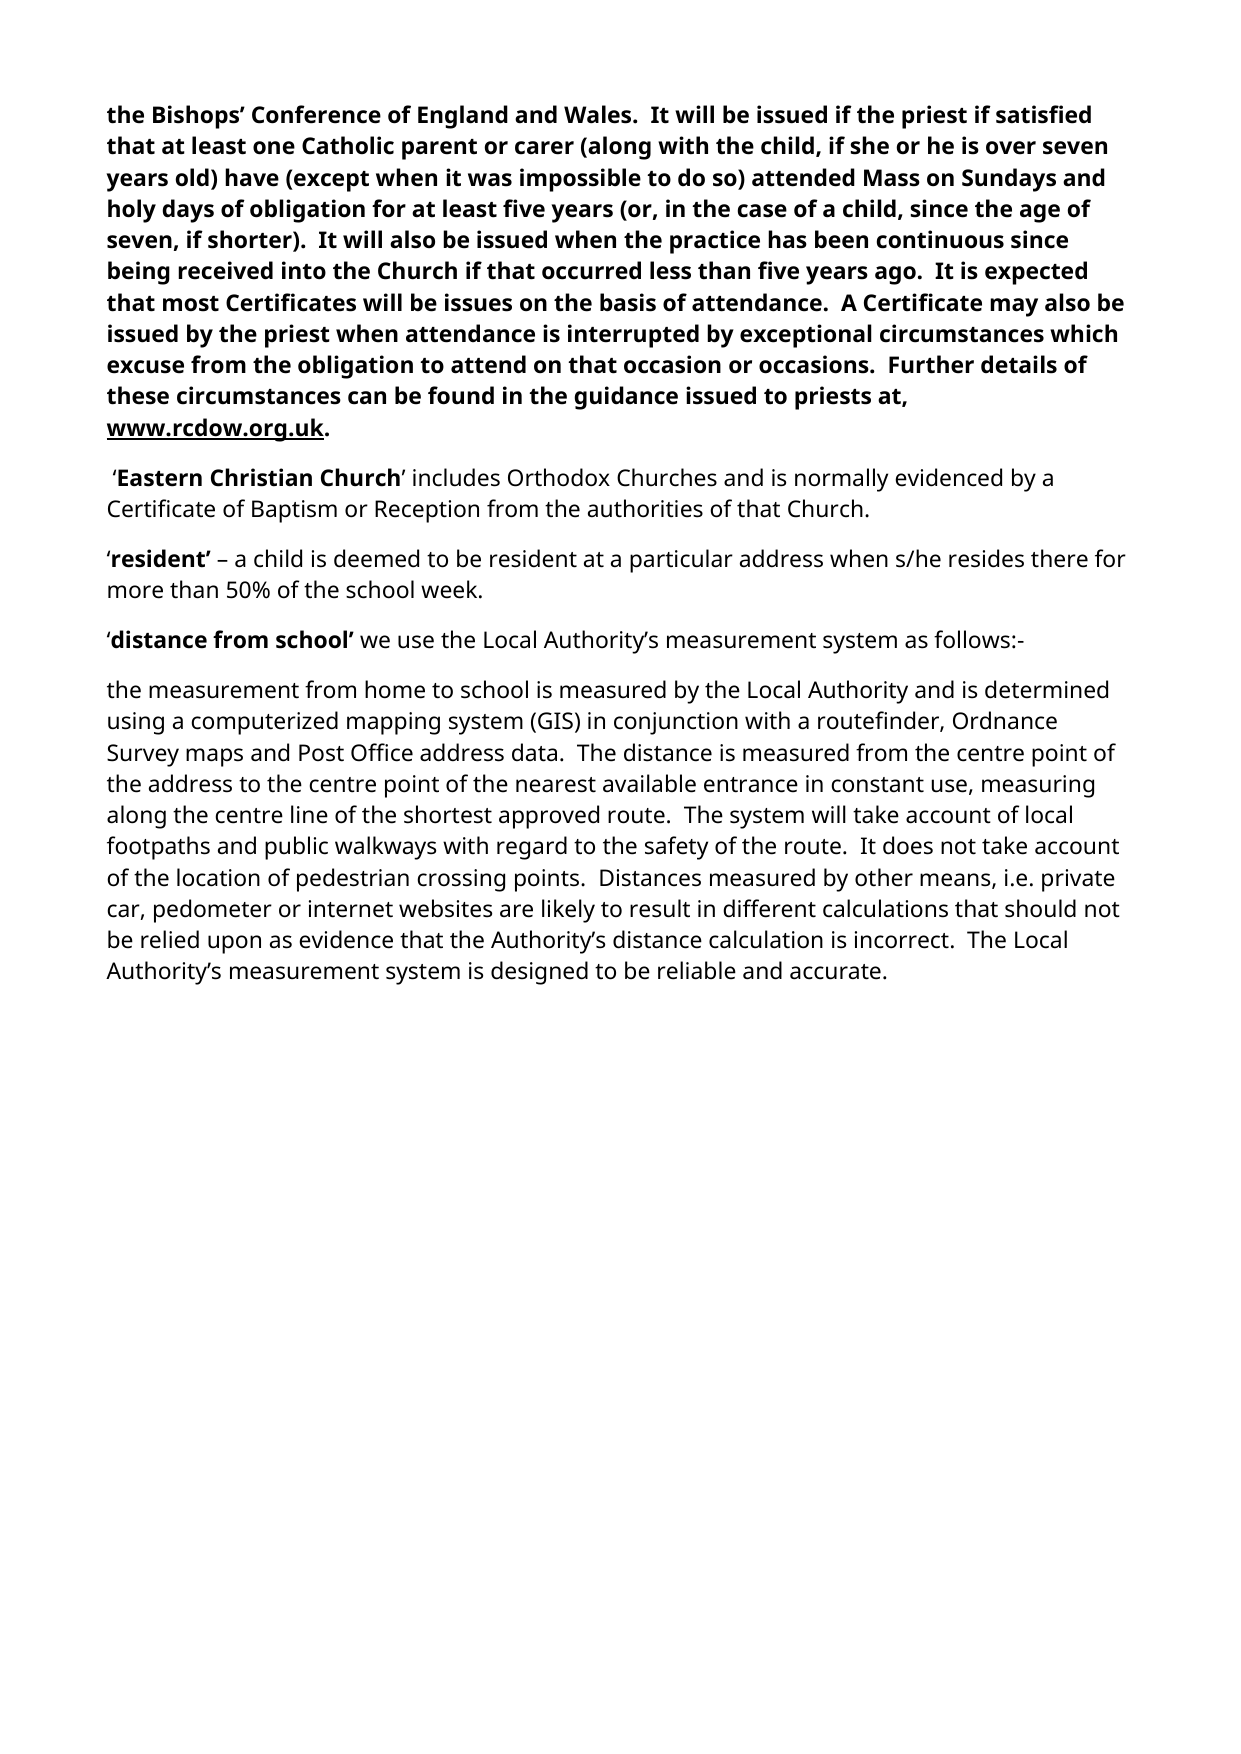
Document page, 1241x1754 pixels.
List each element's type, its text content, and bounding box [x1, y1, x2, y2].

text ‘Eastern Christian Church’ includes Orthodox Churches and is normally evidenced by a Certificate of Baptism or Reception from the authorities of that Church. [106, 462, 1134, 524]
text the measurement from home to school is measured by the Local Authority and is determined using a computerized mapping system (GIS) in conjunction with a routefinder, Ordnance Survey maps and Post Office address data. The distance is measured from the centre point of the address to the centre point of the nearest available entrance in constant use, measuring along the centre line of the shortest approved route. The system will take account of local footpaths and public walkways with regard to the safety of the route. It does not take account of the location of pedestrian crossing points. Distances measured by other means, i.e. private car, pedometer or internet websites are likely to result in different calculations that should not be relied upon as evidence that the Authority’s distance calculation is incorrect. The Local Authority’s measurement system is designed to be reliable and accurate. [106, 674, 1134, 987]
text ‘distance from school’ we use the Local Authority’s measurement system as follows:- [106, 624, 1134, 655]
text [106, 99, 1134, 443]
text ‘resident’ – a child is deemed to be resident at a particular address when s/he resides there for more than 50% of the school week. [106, 543, 1134, 605]
